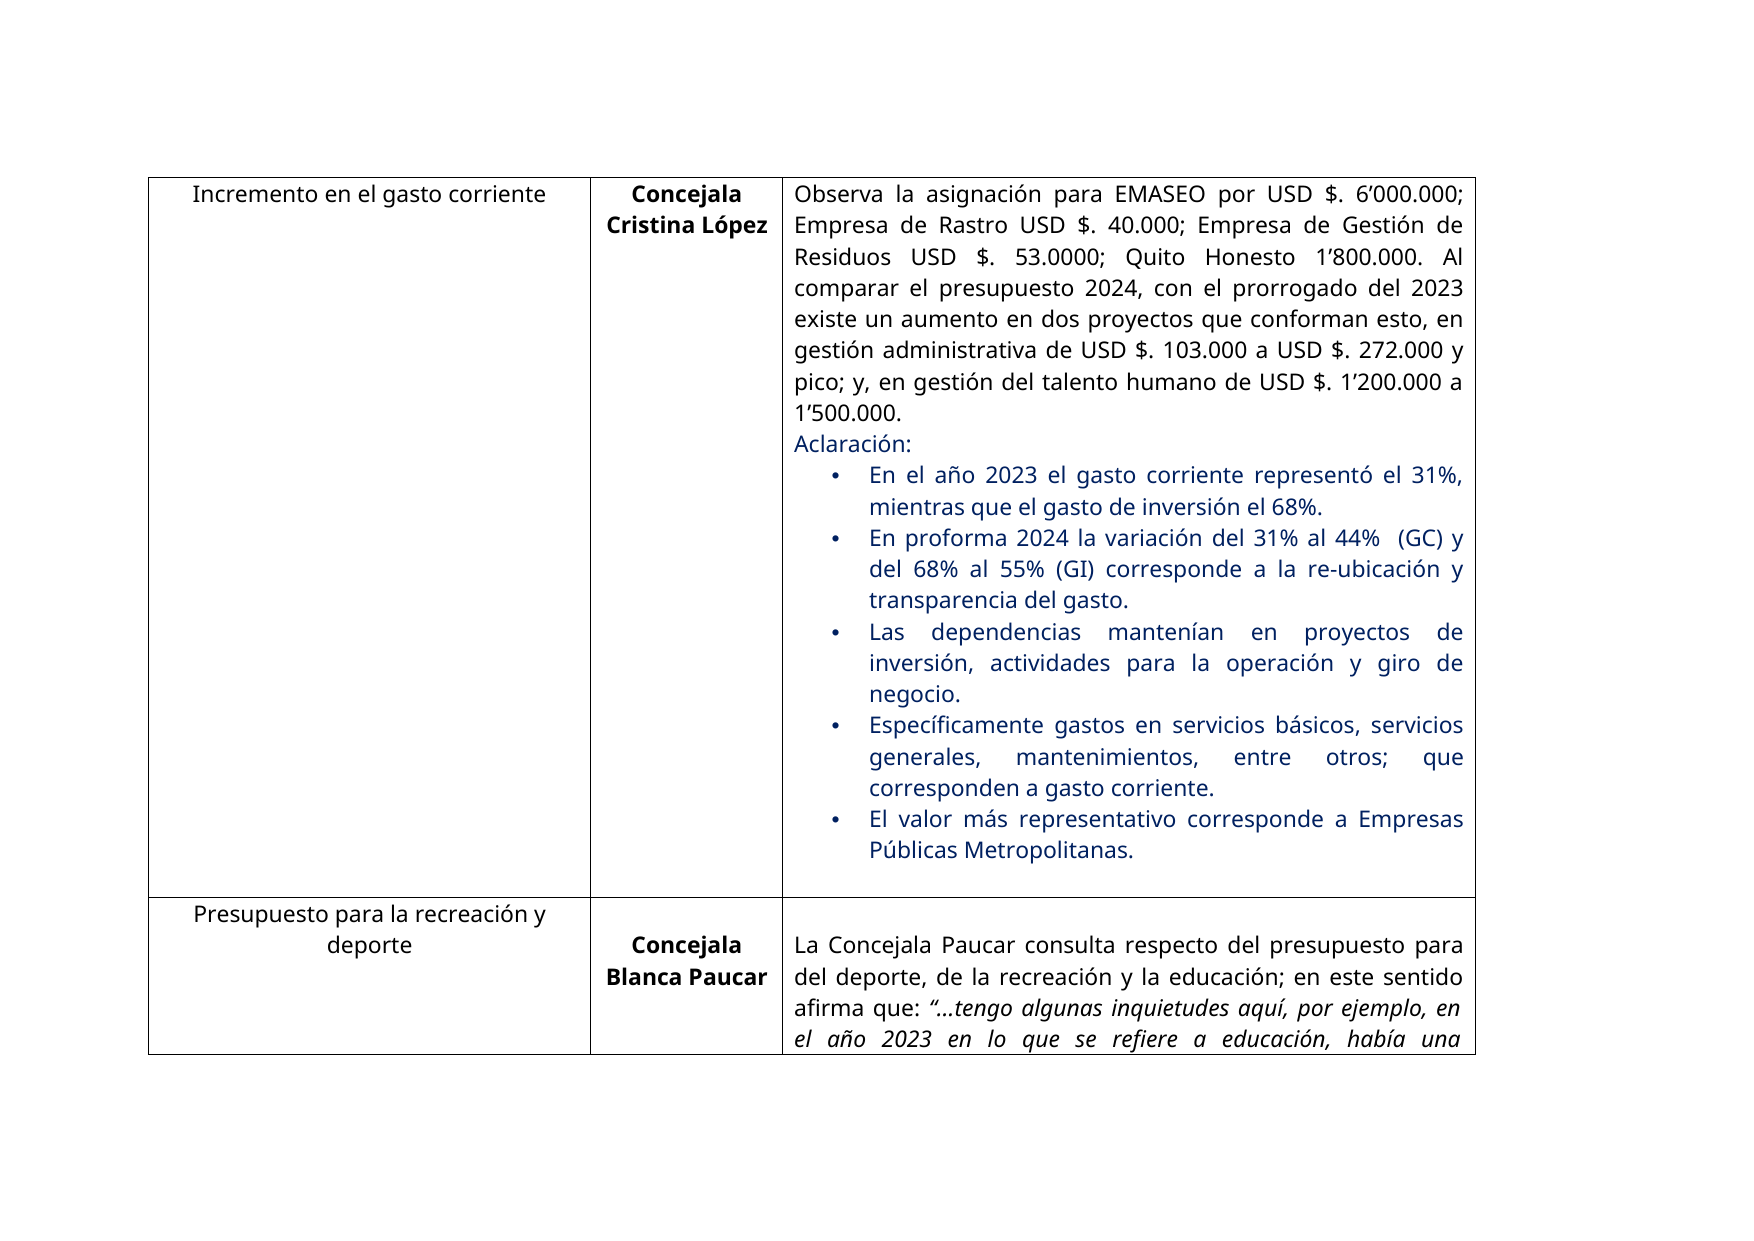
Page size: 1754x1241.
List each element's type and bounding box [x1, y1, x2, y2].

table_cell [149, 178, 590, 897]
table_cell [783, 898, 1475, 1054]
table_cell [149, 898, 590, 1054]
table_cell [591, 178, 782, 897]
table_cell [591, 898, 782, 1054]
table_cell [783, 178, 1475, 897]
